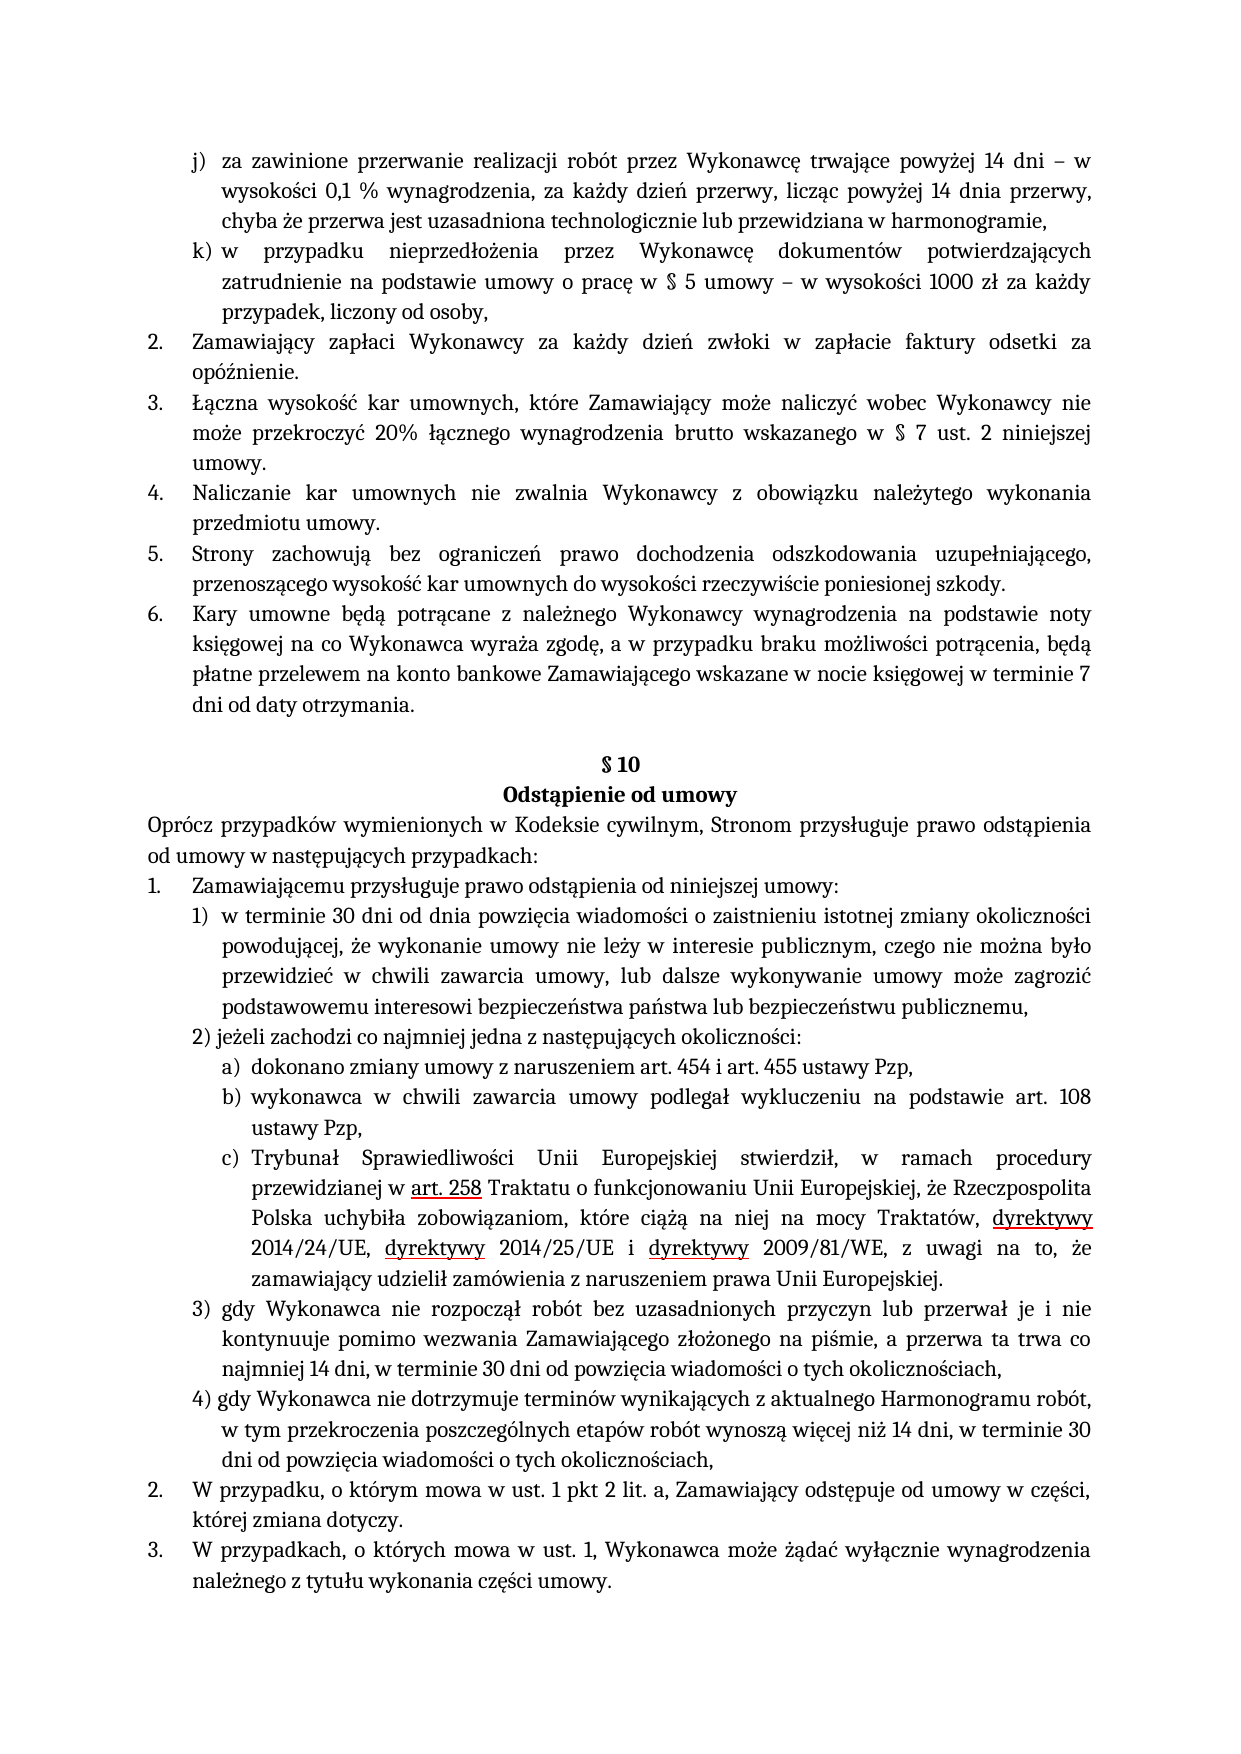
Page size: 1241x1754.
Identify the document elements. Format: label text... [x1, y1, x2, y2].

text § 10 [148, 752, 1092, 778]
text 3. Łączna wysokość kar umownych, które Zamawiający może naliczyć wobec Wykonawcy nie może przekroczyć 20% łącznego wynagrodzenia brutto wskazanego w § 7 ust. 2 niniejszej umowy. [148, 389, 1092, 476]
text Oprócz przypadków wymienionych w Kodeksie cywilnym, Stronom przysługuje prawo odstąpienia od umowy w następujących przypadkach: [148, 812, 1092, 869]
text 6. Kary umowne będą potrącane z należnego Wykonawcy wynagrodzenia na podstawie noty księgowej na co Wykonawca wyraża zgodę, a w przypadku braku możliwości potrącenia, będą płatne przelewem na konto bankowe Zamawiającego wskazane w nocie księgowej w terminie 7 dni od daty otrzymania. [148, 601, 1092, 718]
text 5. Strony zachowują bez ograniczeń prawo dochodzenia odszkodowania uzupełniającego, przenoszącego wysokość kar umownych do wysokości rzeczywiście poniesionej szkody. [148, 540, 1092, 597]
text a) dokonano zmiany umowy z naruszeniem art. 454 i art. 455 ustawy Pzp, [222, 1054, 1092, 1080]
text 4. Naliczanie kar umownych nie zwalnia Wykonawcy z obowiązku należytego wykonania przedmiotu umowy. [148, 480, 1092, 537]
text 1) w terminie 30 dni od dnia powzięcia wiadomości o zaistnieniu istotnej zmiany okoliczności powodującej, że wykonanie umowy nie leży w interesie publicznym, czego nie można było przewidzieć w chwili zawarcia umowy, lub dalsze wykonywanie umowy może zagrozić podstawowemu interesowi bezpieczeństwa państwa lub bezpieczeństwu publicznemu, [192, 903, 1092, 1020]
text j) za zawinione przerwanie realizacji robót przez Wykonawcę trwające powyżej 14 dni – w wysokości 0,1 % wynagrodzenia, za każdy dzień przerwy, licząc powyżej 14 dnia przerwy, chyba że przerwa jest uzasadniona technologicznie lub przewidziana w harmonogramie, [192, 148, 1092, 234]
text 2) jeżeli zachodzi co najmniej jedna z następujących okoliczności: [192, 1024, 1092, 1050]
text 4) gdy Wykonawca nie dotrzymuje terminów wynikających z aktualnego Harmonogramu robót, w tym przekroczenia poszczególnych etapów robót wynoszą więcej niż 14 dni, w terminie 30 dni od powzięcia wiadomości o tych okolicznościach, [192, 1386, 1092, 1473]
text 3) gdy Wykonawca nie rozpoczął robót bez uzasadnionych przyczyn lub przerwał je i nie kontynuuje pomimo wezwania Zamawiającego złożonego na piśmie, a przerwa ta trwa co najmniej 14 dni, w terminie 30 dni od powzięcia wiadomości o tych okolicznościach, [192, 1296, 1092, 1382]
list Zamawiający zapłaci Wykonawcy za każdy dzień zwłoki w zapłacie faktury odsetki za opóźnienie. [148, 329, 1092, 386]
text k) w przypadku nieprzedłożenia przez Wykonawcę dokumentów potwierdzających zatrudnienie na podstawie umowy o pracę w § 5 umowy – w wysokości 1000 zł za każdy przypadek, liczony od osoby, [192, 238, 1092, 325]
text 3. W przypadkach, o których mowa w ust. 1, Wykonawca może żądać wyłącznie wynagrodzenia należnego z tytułu wykonania części umowy. [148, 1537, 1092, 1594]
text c) Trybunał Sprawiedliwości Unii Europejskiej stwierdził, w ramach procedury przewidzianej w art. 258 Traktatu o funkcjonowaniu Unii Europejskiej, że Rzeczpospolita Polska uchybiła zobowiązaniom, które ciążą na niej na mocy Traktatów, dyrektywy 2014/24/UE, dyrektywy 2014/25/UE i dyrektywy 2009/81/WE, z uwagi na to, że zamawiający udzielił zamówienia z naruszeniem prawa Unii Europejskiej. [222, 1144, 1092, 1292]
text 2. W przypadku, o którym mowa w ust. 1 pkt 2 lit. a, Zamawiający odstępuje od umowy w części, której zmiana dotyczy. [148, 1477, 1092, 1533]
text Odstąpienie od umowy [148, 782, 1092, 808]
text b) wykonawca w chwili zawarcia umowy podlegał wykluczeniu na podstawie art. 108 ustawy Pzp, [222, 1084, 1092, 1141]
list Zamawiającemu przysługuje prawo odstąpienia od niniejszej umowy: [148, 873, 1092, 899]
